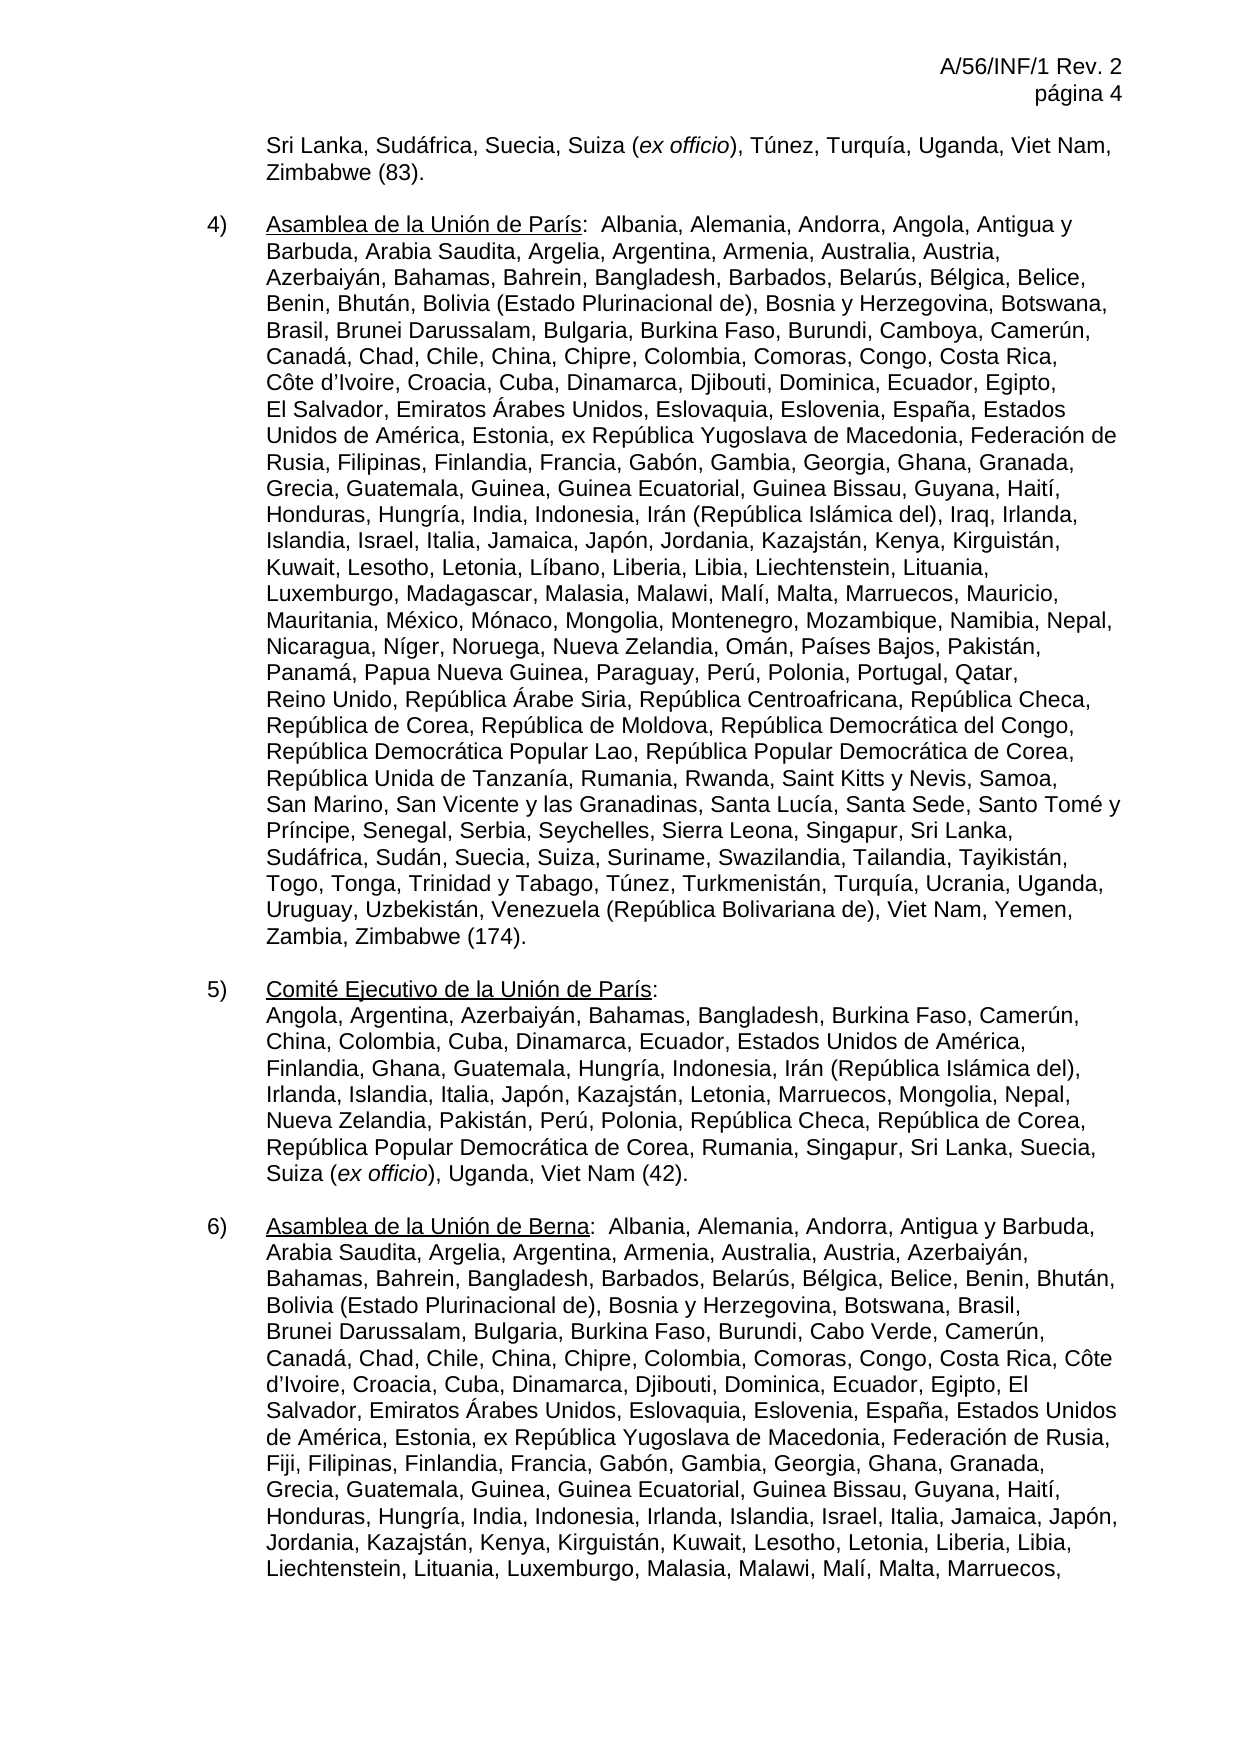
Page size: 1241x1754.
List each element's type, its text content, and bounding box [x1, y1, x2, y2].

text 5) Comité Ejecutivo de la Unión de París: [207, 976, 1122, 1002]
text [207, 1213, 1122, 1582]
text 4) Asamblea de la Unión de París: Albania, Alemania, Andorra, Angola, Antigua y Barbuda, Arabia Saudita, Argelia, Argentina, Armenia, Australia, Austria, Azerbaiyán, Bahamas, Bahrein, Bangladesh, Barbados, Belarús, Bélgica, Belice, Benin, Bhután, Bolivia (Estado Plurinacional de), Bosnia y Herzegovina, Botswana, Brasil, Brunei Darussalam, Bulgaria, Burkina Faso, Burundi, Camboya, Camerún, Canadá, Chad, Chile, China, Chipre, Colombia, Comoras, Congo, Costa Rica, Côte d’Ivoire, Croacia, Cuba, Dinamarca, Djibouti, Dominica, Ecuador, Egipto, El Salvador, Emiratos Árabes Unidos, Eslovaquia, Eslovenia, España, Estados Unidos de América, Estonia, ex República Yugoslava de Macedonia, Federación de Rusia, Filipinas, Finlandia, Francia, Gabón, Gambia, Georgia, Ghana, Granada, Grecia, Guatemala, Guinea, Guinea Ecuatorial, Guinea Bissau, Guyana, Haití, Honduras, Hungría, India, Indonesia, Irán (República Islámica del), Iraq, Irlanda, Islandia, Israel, Italia, Jamaica, Japón, Jordania, Kazajstán, Kenya, Kirguistán, Kuwait, Lesotho, Letonia, Líbano, Liberia, Libia, Liechtenstein, Lituania, Luxemburgo, Madagascar, Malasia, Malawi, Malí, Malta, Marruecos, Mauricio, Mauritania, México, Mónaco, Mongolia, Montenegro, Mozambique, Namibia, Nepal, Nicaragua, Níger, Noruega, Nueva Zelandia, Omán, Países Bajos, Pakistán, Panamá, Papua Nueva Guinea, Paraguay, Perú, Polonia, Portugal, Qatar, Reino Unido, República Árabe Siria, República Centroafricana, República Checa, República de Corea, República de Moldova, República Democrática del Congo, República Democrática Popular Lao, República Popular Democrática de Corea, República Unida de Tanzanía, Rumania, Rwanda, Saint Kitts y Nevis, Samoa, San Marino, San Vicente y las Granadinas, Santa Lucía, Santa Sede, Santo Tomé y Príncipe, Senegal, Serbia, Seychelles, Sierra Leona, Singapur, Sri Lanka, Sudáfrica, Sudán, Suecia, Suiza, Suriname, Swazilandia, Tailandia, Tayikistán, Togo, Tonga, Trinidad y Tabago, Túnez, Turkmenistán, Turquía, Ucrania, Uganda, Uruguay, Uzbekistán, Venezuela (República Bolivariana de), Viet Nam, Yemen, Zambia, Zimbabwe (174). [207, 211, 1122, 949]
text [207, 132, 1122, 185]
text Angola, Argentina, Azerbaiyán, Bahamas, Bangladesh, Burkina Faso, Camerún, China, Colombia, Cuba, Dinamarca, Ecuador, Estados Unidos de América, Finlandia, Ghana, Guatemala, Hungría, Indonesia, Irán (República Islámica del), Irlanda, Islandia, Italia, Japón, Kazajstán, Letonia, Marruecos, Mongolia, Nepal, Nueva Zelandia, Pakistán, Perú, Polonia, República Checa, República de Corea, República Popular Democrática de Corea, Rumania, Singapur, Sri Lanka, Suecia, Suiza (ex officio), Uganda, Viet Nam (42). [266, 1002, 1122, 1186]
